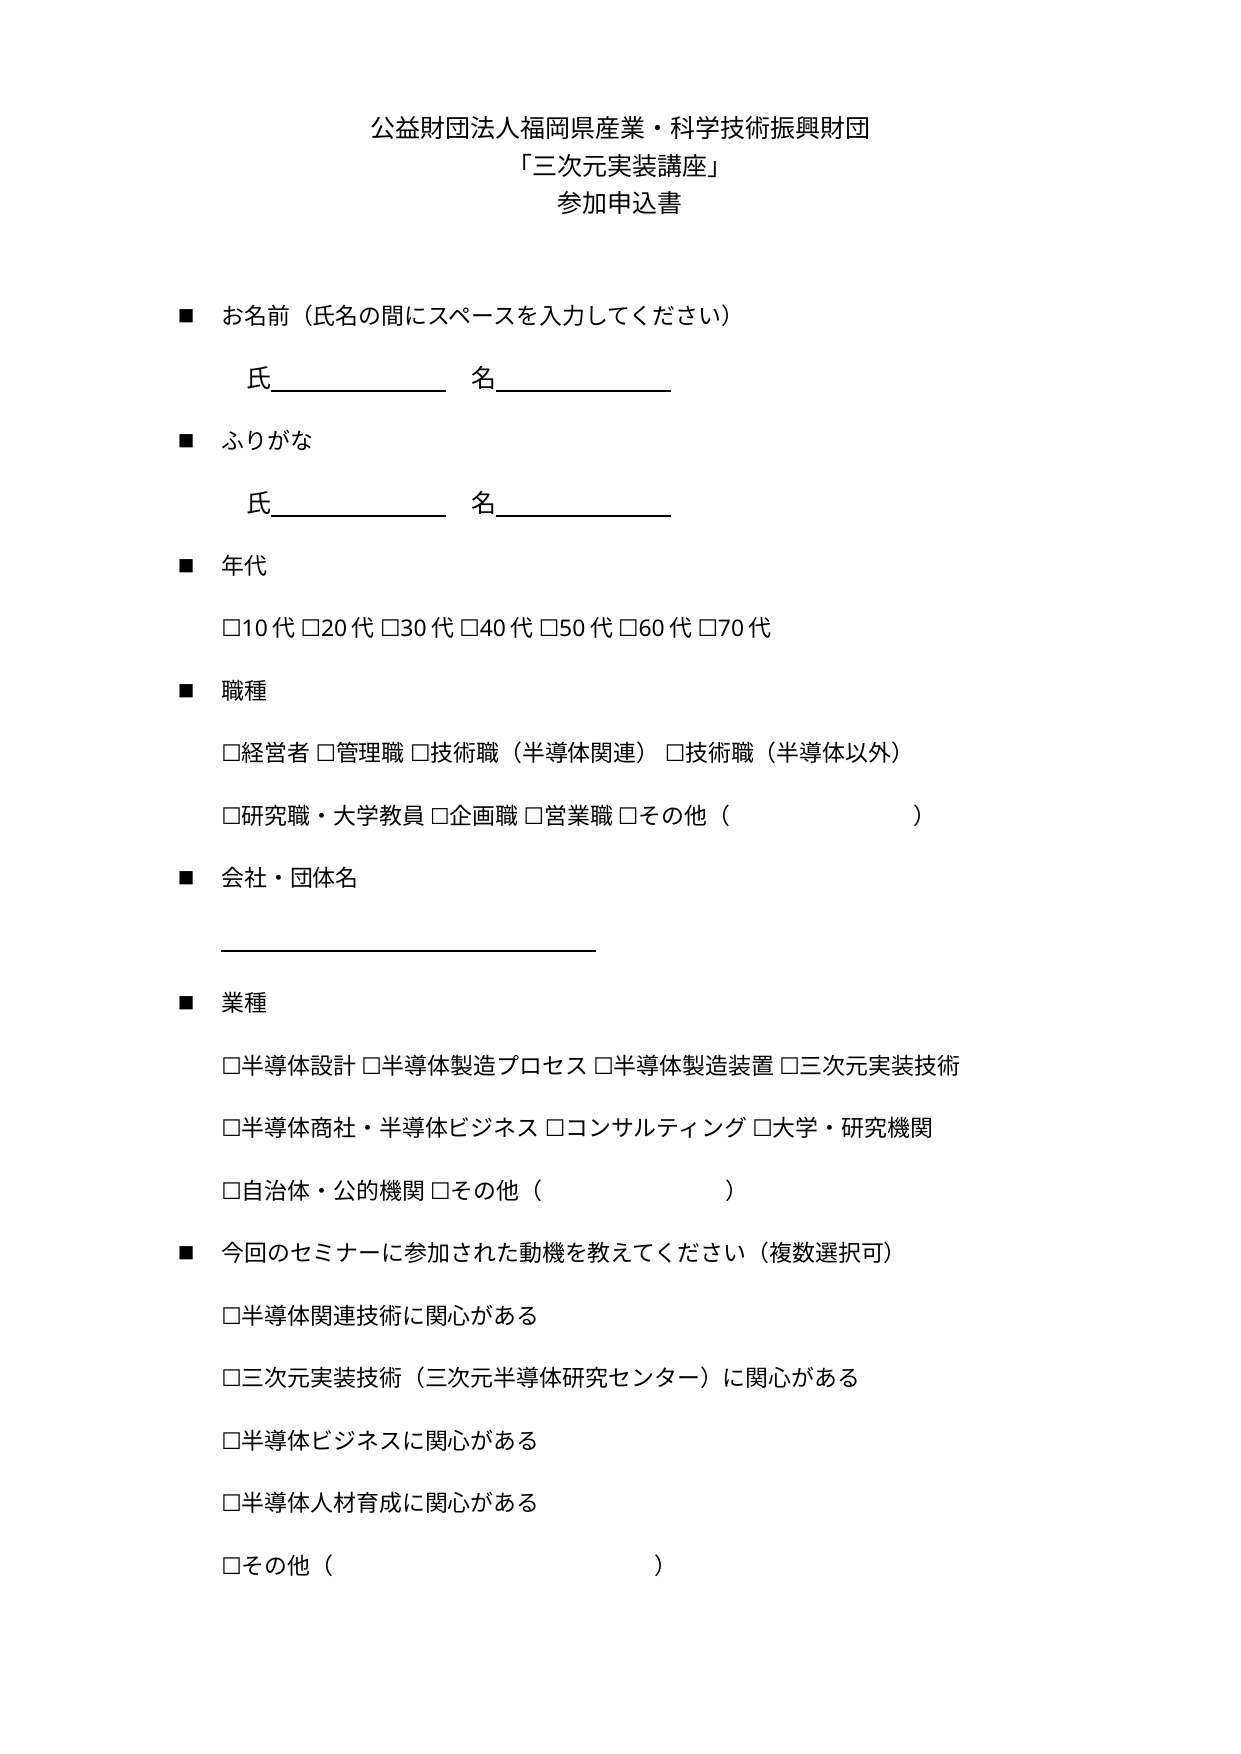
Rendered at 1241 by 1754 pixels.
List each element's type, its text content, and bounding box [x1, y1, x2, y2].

list 年代 [177, 546, 1063, 583]
text 「三次元実装講座」 [177, 146, 1063, 183]
text 公益財団法人福岡県産業・科学技術振興財団 [177, 108, 1063, 146]
list 自治体・公的機関 その他（ ） [221, 1171, 1063, 1208]
list 研究職・大学教員 企画職 営業職 その他（ ） [221, 796, 1063, 833]
list 今回のセミナーに参加された動機を教えてください（複数選択可） [177, 1233, 1063, 1271]
list 半導体ビジネスに関心がある [221, 1421, 1063, 1458]
list 三次元実装技術（三次元半導体研究センター）に関心がある [221, 1358, 1063, 1396]
list お名前（氏名の間にスペースを入力してください） [177, 296, 1063, 333]
list 氏 名 [221, 483, 1063, 521]
list 10代 20代 30代 40代 50代 60代 70代 [221, 608, 1063, 646]
list 業種 [177, 983, 1063, 1021]
list その他（ ） [221, 1546, 1063, 1583]
list 経営者 管理職 技術職（半導体関連） 技術職（半導体以外） [221, 733, 1063, 771]
list 半導体関連技術に関心がある [221, 1296, 1063, 1333]
list 半導体商社・半導体ビジネス コンサルティング 大学・研究機関 [221, 1108, 1063, 1146]
list 半導体設計 半導体製造プロセス 半導体製造装置 三次元実装技術 [221, 1046, 1063, 1083]
list 職種 [177, 671, 1063, 708]
text 参加申込書 [177, 183, 1063, 221]
list 氏 名 [221, 358, 1063, 396]
list ふりがな [177, 421, 1063, 458]
list 会社・団体名 [177, 858, 1063, 896]
list 半導体人材育成に関心がある [221, 1483, 1063, 1521]
